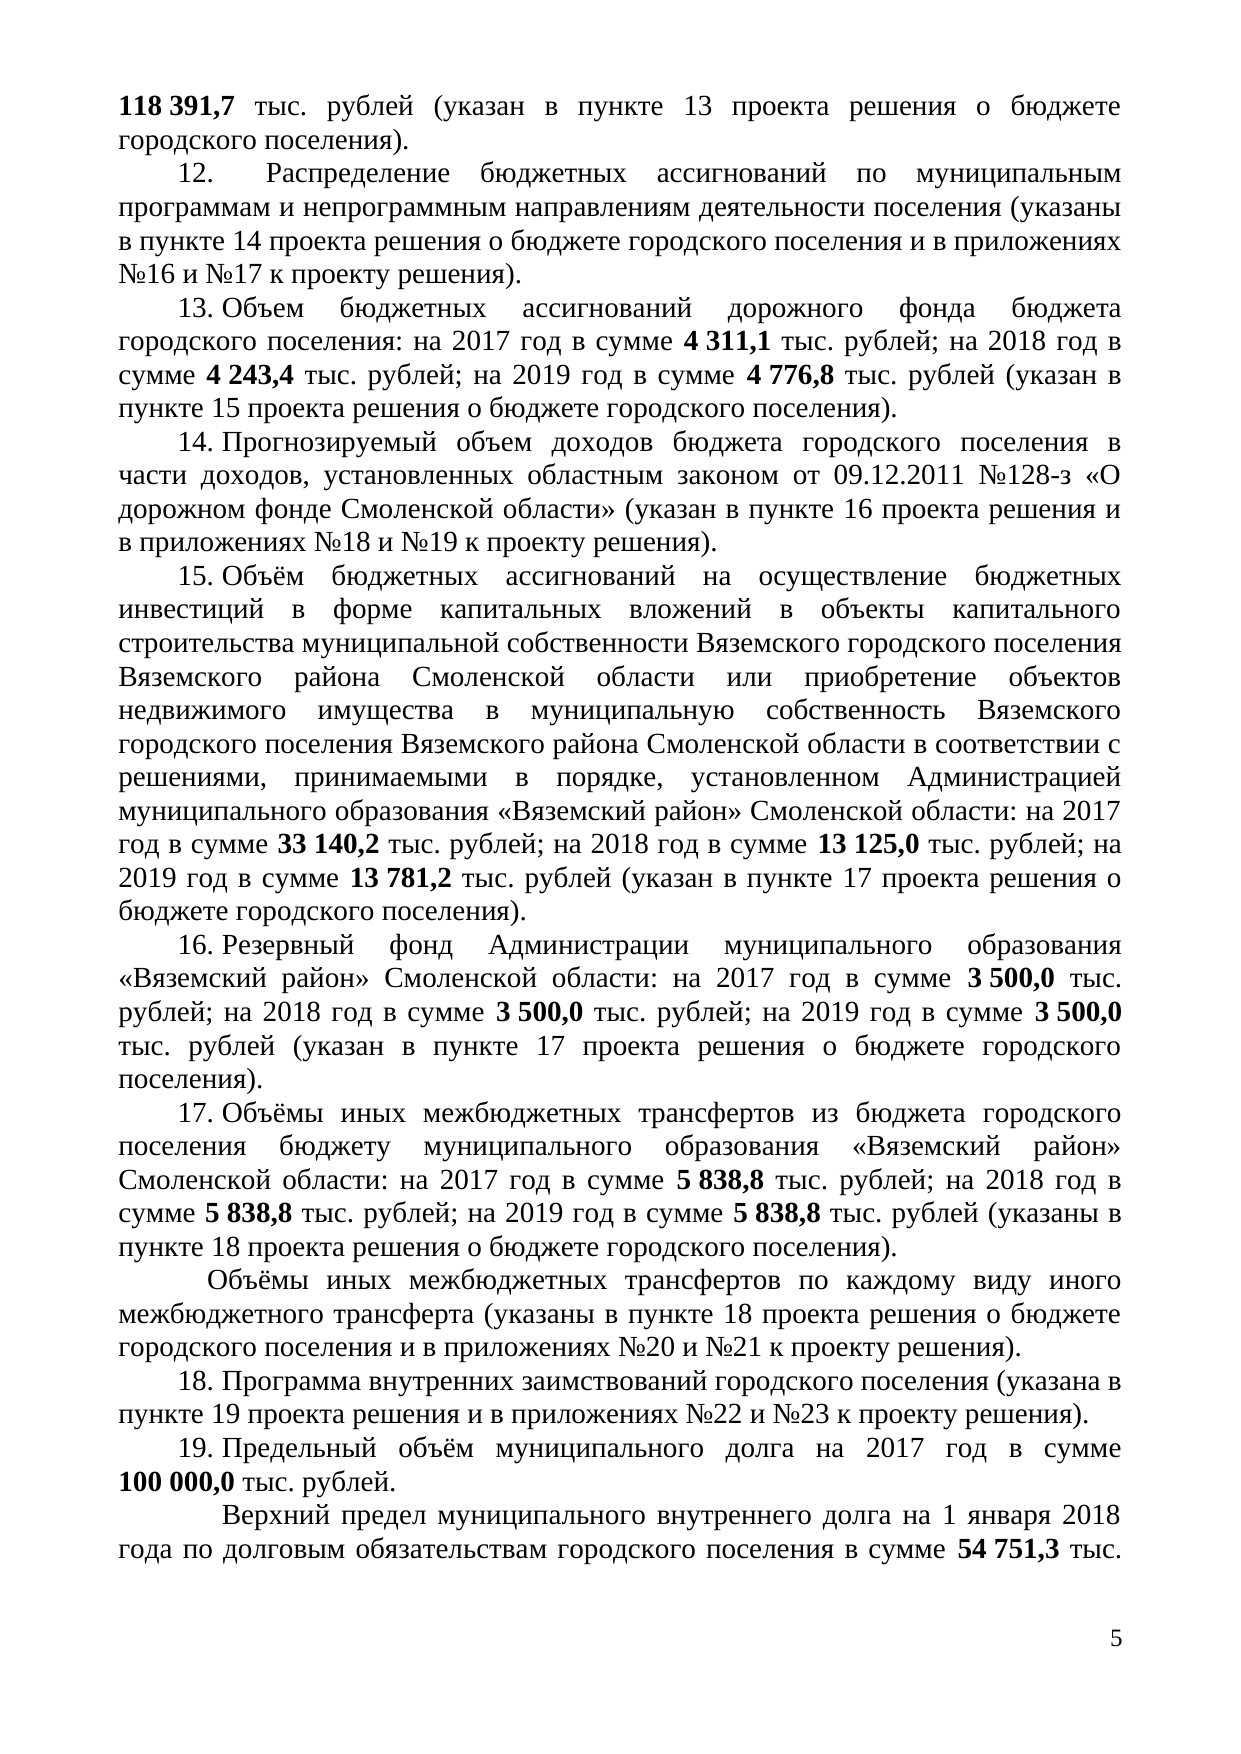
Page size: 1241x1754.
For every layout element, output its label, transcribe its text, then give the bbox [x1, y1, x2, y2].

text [118, 1497, 1122, 1564]
text Объёмы иных межбюджетных трансфертов по каждому виду иного межбюджетного трансферта (указаны в пункте 18 проекта решения о бюджете городского поселения и в приложениях №20 и №21 к проекту решения). [118, 1262, 1122, 1363]
list Объём бюджетных ассигнований на осуществление бюджетных инвестиций в форме капитальных вложений в объекты капитального строительства муниципальной собственности Вяземского городского поселения Вяземского района Смоленской области или приобретение объектов недвижимого имущества в муниципальную собственность Вяземского городского поселения Вяземского района Смоленской области в соответствии с решениями, принимаемыми в порядке, установленном Администрацией муниципального образования «Вяземский район» Смоленской области: на 2017 год в сумме 33 140,2 тыс. рублей; на 2018 год в сумме 13 125,0 тыс. рублей; на 2019 год в сумме 13 781,2 тыс. рублей (указан в пункте 17 проекта решения о бюджете городского поселения). [118, 558, 1122, 927]
list Прогнозируемый объем доходов бюджета городского поселения в части доходов, установленных областным законом от 09.12.2011 №128-з «О дорожном фонде Смоленской области» (указан в пункте 16 проекта решения и в приложениях №18 и №19 к проекту решения). [118, 424, 1122, 558]
list Предельный объём муниципального долга на 2017 год в сумме 100 000,0 тыс. рублей. [118, 1430, 1122, 1497]
list Программа внутренних заимствований городского поселения (указана в пункте 19 проекта решения и в приложениях №22 и №23 к проекту решения). [118, 1363, 1122, 1430]
list Объем бюджетных ассигнований дорожного фонда бюджета городского поселения: на 2017 год в сумме 4 311,1 тыс. рублей; на 2018 год в сумме 4 243,4 тыс. рублей; на 2019 год в сумме 4 776,8 тыс. рублей (указан в пункте 15 проекта решения о бюджете городского поселения). [118, 290, 1122, 424]
list Распределение бюджетных ассигнований по муниципальным программам и непрограммным направлениям деятельности поселения (указаны в пункте 14 проекта решения о бюджете городского поселения и в приложениях №16 и №17 к проекту решения). [118, 156, 1122, 290]
list Резервный фонд Администрации муниципального образования «Вяземский район» Смоленской области: на 2017 год в сумме 3 500,0 тыс. рублей; на 2018 год в сумме 3 500,0 тыс. рублей; на 2019 год в сумме 3 500,0 тыс. рублей (указан в пункте 17 проекта решения о бюджете городского поселения). [118, 927, 1122, 1095]
list Объёмы иных межбюджетных трансфертов из бюджета городского поселения бюджету муниципального образования «Вяземский район» Смоленской области: на 2017 год в сумме 5 838,8 тыс. рублей; на 2018 год в сумме 5 838,8 тыс. рублей; на 2019 год в сумме 5 838,8 тыс. рублей (указаны в пункте 18 проекта решения о бюджете городского поселения). [118, 1095, 1122, 1262]
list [118, 88, 1122, 156]
